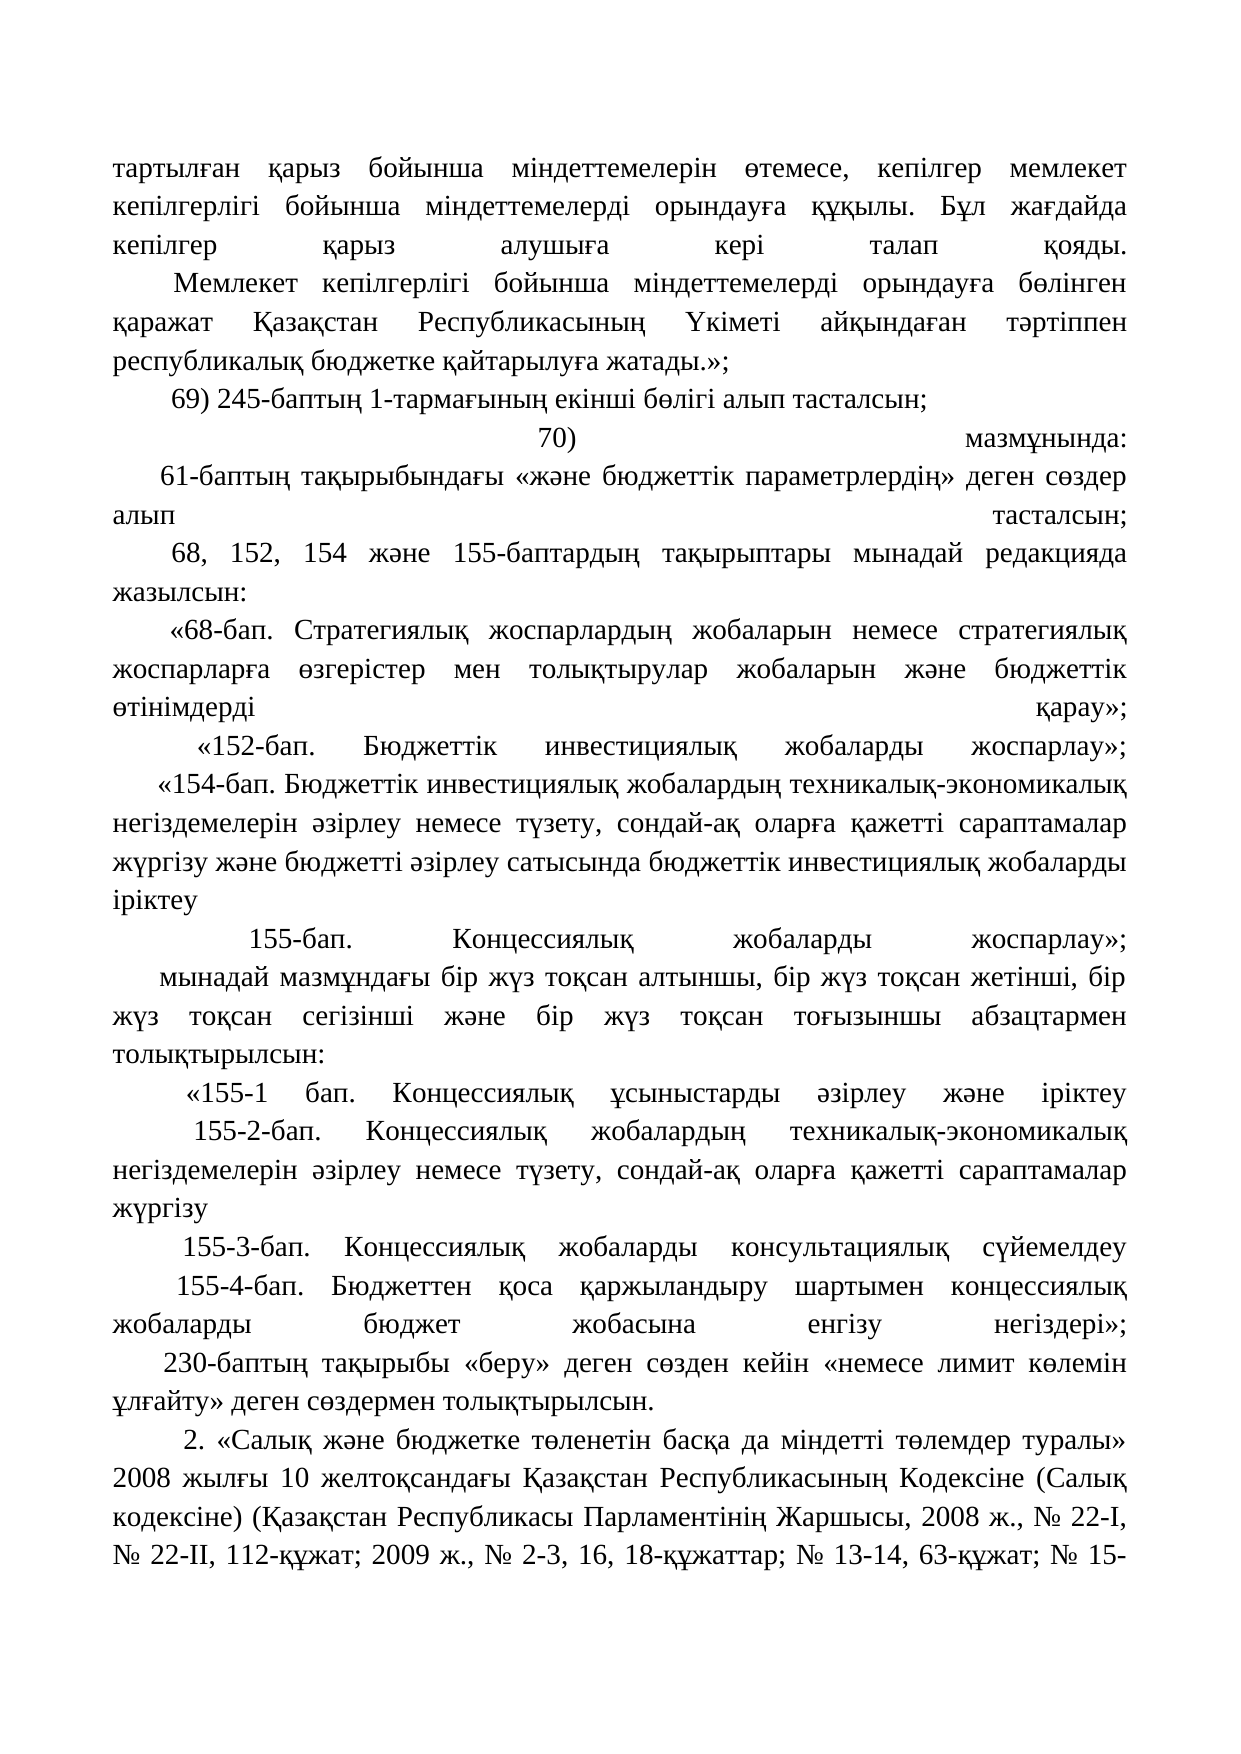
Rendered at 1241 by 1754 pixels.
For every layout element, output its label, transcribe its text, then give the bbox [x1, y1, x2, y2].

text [112, 150, 1128, 376]
text 69) 245-баптың 1-тармағының екінші бөлігі алып тасталсын; [112, 381, 1128, 415]
text 70) мазмұнында: 61-баптың тақырыбындағы «және бюджеттік параметрлердің» деген сөздер алып тасталсын; 68, 152, 154 және 155-баптардың тақырыптары мынадай редакцияда жазылсын: «68-бап. Стратегиялық жоспарлардың жобаларын немесе стратегиялық жоспарларға өзгерістер мен толықтырулар жобаларын және бюджеттік өтінімдерді қарау»; «152-бап. Бюджеттік инвестициялық жобаларды жоспарлау»; «154-бап. Бюджеттiк инвестициялық жобалардың техникалық-экономикалық негіздемелерін әзірлеу немесе түзету, сондай-ақ оларға қажетті сараптамалар жүргізу және бюджетті әзірлеу сатысында бюджеттiк инвестициялық жобаларды іріктеу 155-бап. Концессиялық жобаларды жоспарлау»; мынадай мазмұндағы бір жүз тоқсан алтыншы, бір жүз тоқсан жетінші, бір жүз тоқсан сегізінші және бір жүз тоқсан тоғызыншы абзацтармен толықтырылсын: «155-1 бап. Концессиялық ұсыныстарды әзірлеу және іріктеу 155-2-бап. Концессиялық жобалардың техникалық-экономикалық негіздемелерін әзірлеу немесе түзету, сондай-ақ оларға қажетті сараптамалар жүргізу 155-3-бап. Концессиялық жобаларды консультациялық сүйемелдеу 155-4-бап. Бюджеттен қоса қаржыландыру шартымен концессиялық жобаларды бюджет жобасына енгізу негіздері»; 230-баптың тақырыбы «беру» деген сөзден кейін «немесе лимит көлемін ұлғайту» деген сөздермен толықтырылсын. [112, 420, 1128, 1417]
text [112, 1422, 1128, 1571]
